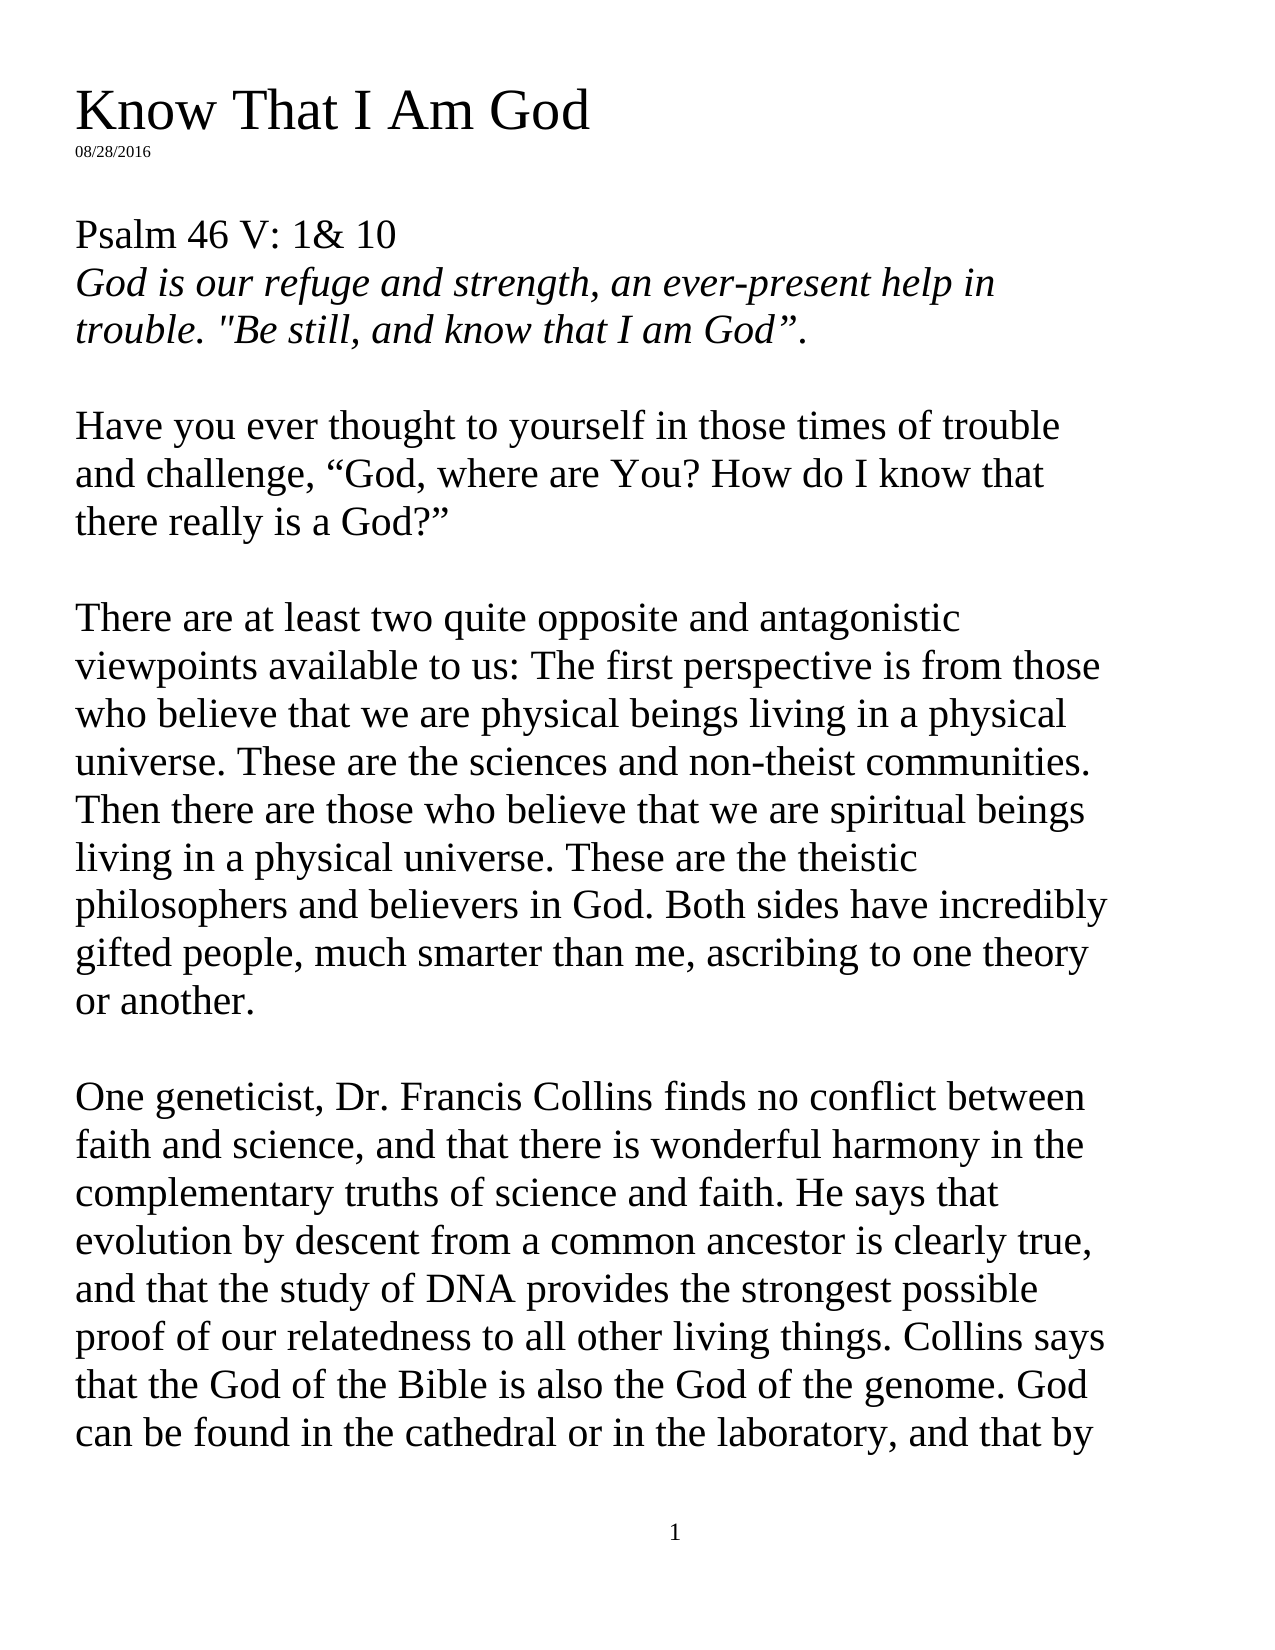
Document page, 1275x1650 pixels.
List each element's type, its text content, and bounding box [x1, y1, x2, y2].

text Have you ever thought to yourself in those times of trouble and challenge, “God, where are You? How do I know that there really is a God?” [75, 401, 1125, 544]
text Psalm 46 V: 1& 10 [75, 209, 1125, 257]
text Know That I Am God [75, 75, 1125, 142]
text There are at least two quite opposite and antagonistic viewpoints available to us: The first perspective is from those who believe that we are physical beings living in a physical universe. These are the sciences and non-theist communities. Then there are those who believe that we are spiritual beings living in a physical universe. These are the theistic philosophers and believers in God. Both sides have incredibly gifted people, much smarter than me, ascribing to one theory or another. [75, 592, 1125, 1024]
text God is our refuge and strength, an ever-present help in trouble. "Be still, and know that I am God”. [75, 257, 1125, 353]
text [75, 1072, 1125, 1455]
text 08/28/2016 [75, 142, 1125, 161]
